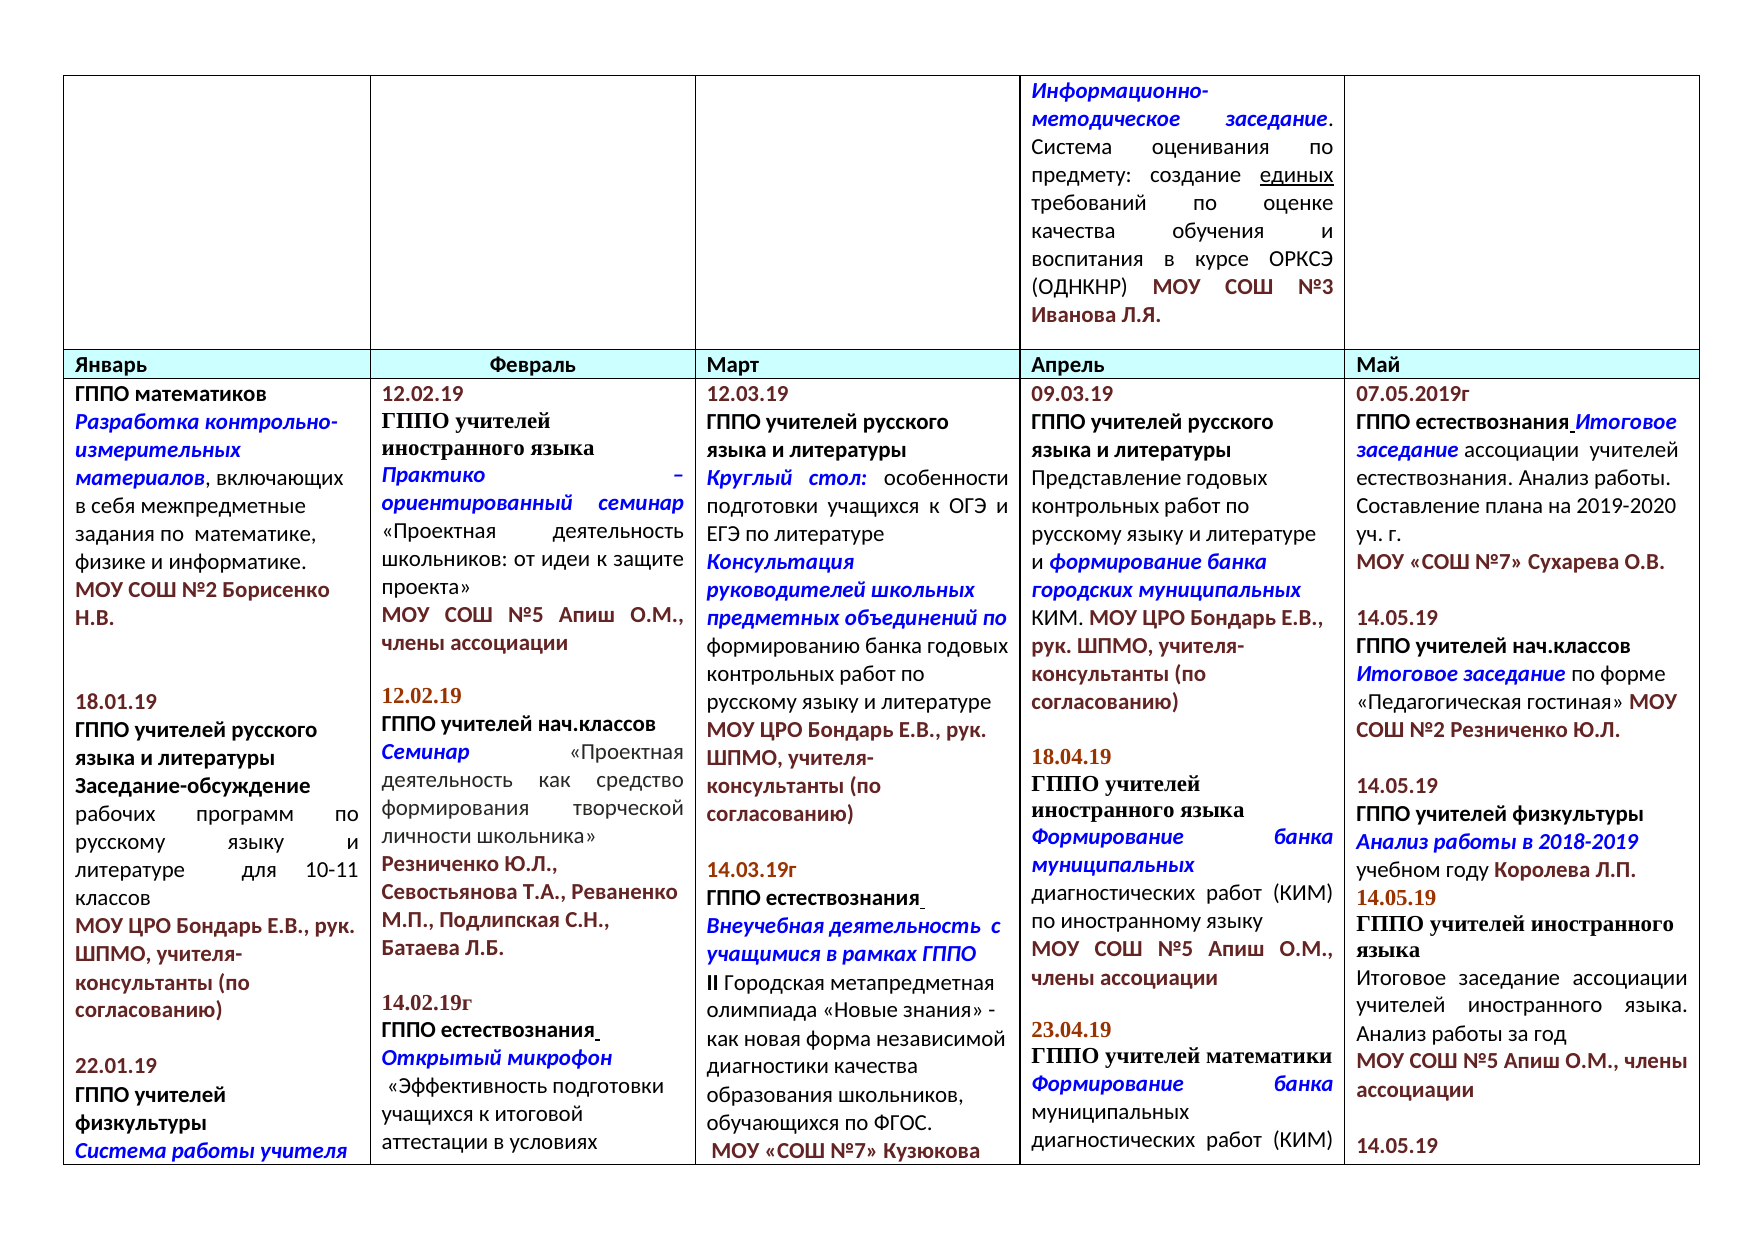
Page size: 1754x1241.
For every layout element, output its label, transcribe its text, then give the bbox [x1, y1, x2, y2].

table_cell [1021, 76, 1344, 349]
table_cell Март [696, 350, 1019, 378]
table_cell Май [1345, 350, 1699, 378]
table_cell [1345, 76, 1699, 349]
table_cell Февраль [371, 350, 695, 378]
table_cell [696, 379, 1019, 1164]
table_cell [1345, 379, 1699, 1164]
table_cell Январь [64, 350, 370, 378]
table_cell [1021, 379, 1344, 1164]
table_cell Апрель [1021, 350, 1344, 378]
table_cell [371, 379, 695, 1164]
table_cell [64, 379, 370, 1164]
